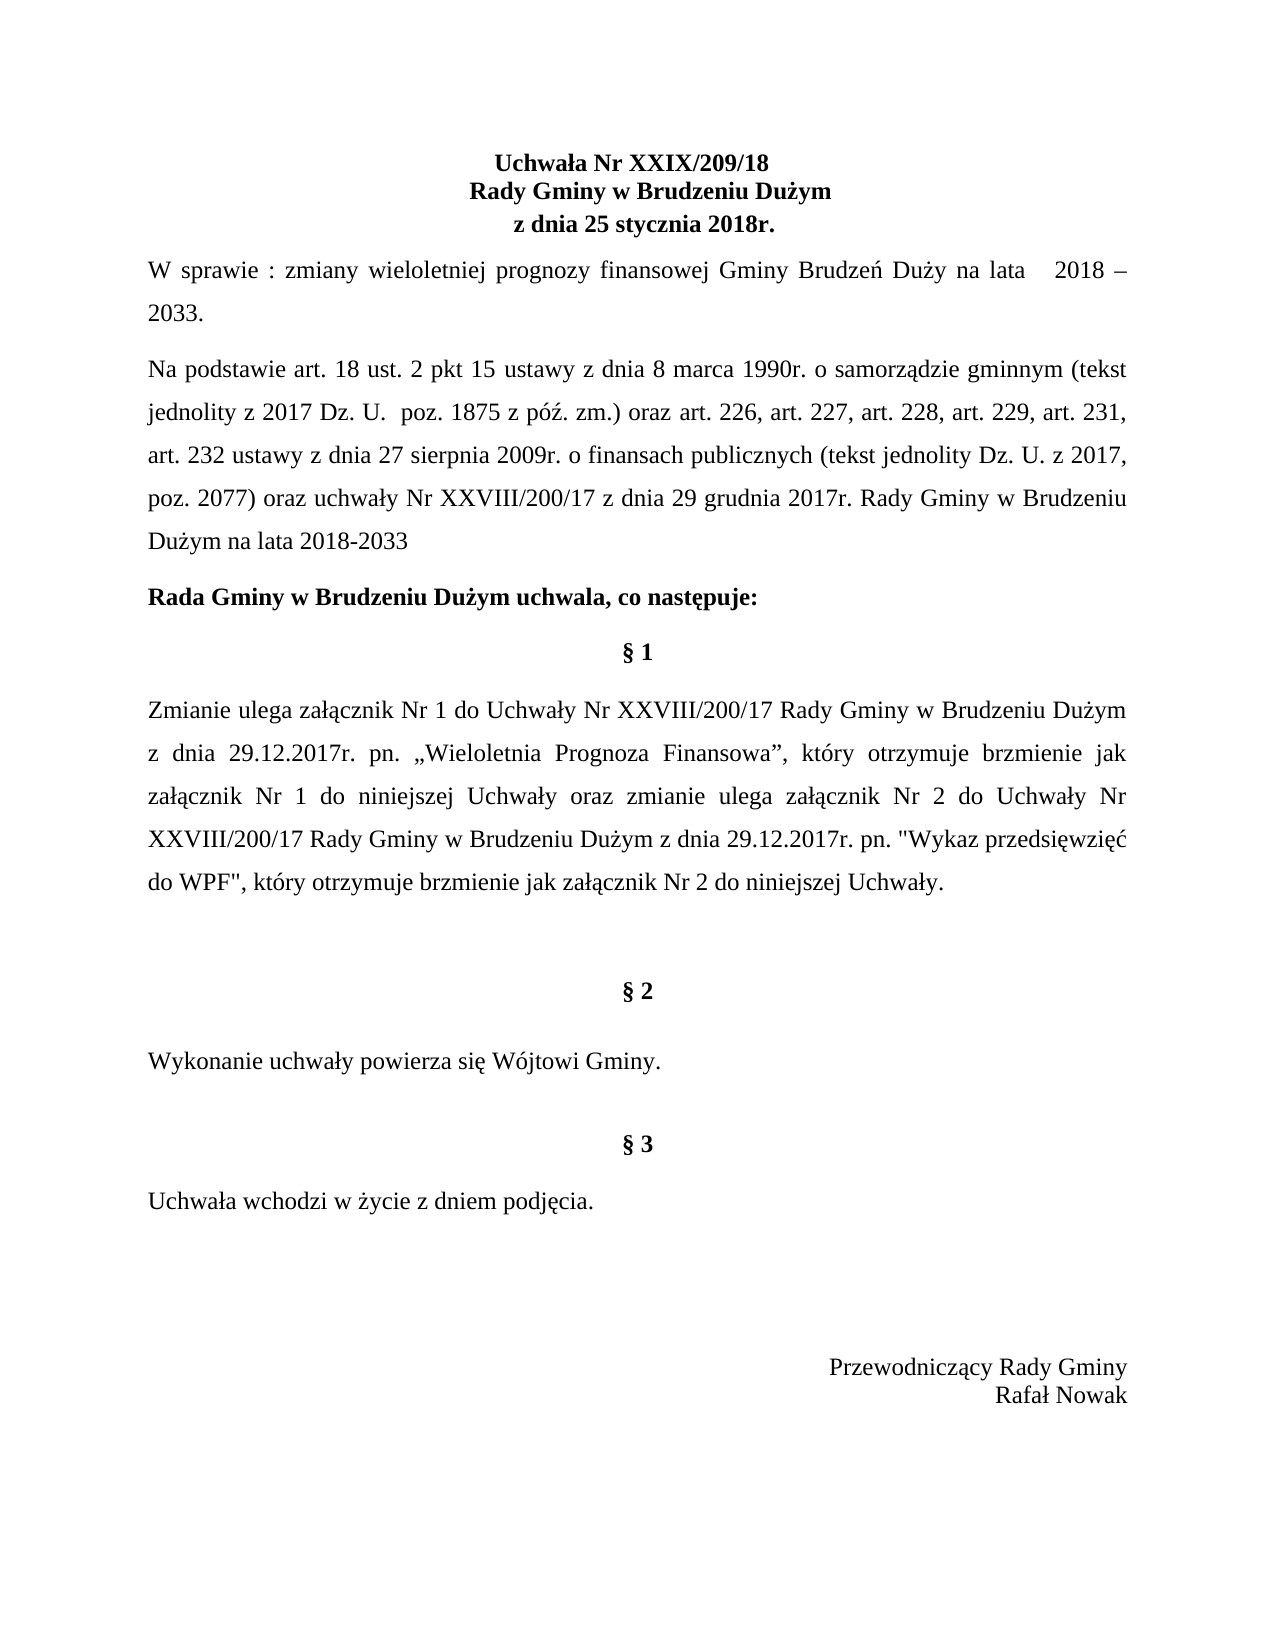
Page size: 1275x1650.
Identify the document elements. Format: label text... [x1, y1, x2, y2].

text § 3 [148, 1129, 1127, 1158]
text Uchwała Nr XXIX/209/18 [283, 148, 980, 176]
text Zmianie ulega załącznik Nr 1 do Uchwały Nr XXVIII/200/17 Rady Gminy w Brudzeniu Dużym z dnia 29.12.2017r. pn. „Wieloletnia Prognoza Finansowa”, który otrzymuje brzmienie jak załącznik Nr 1 do niniejszej Uchwały oraz zmianie ulega załącznik Nr 2 do Uchwały Nr XXVIII/200/17 Rady Gminy w Brudzeniu Dużym z dnia 29.12.2017r. pn. "Wykaz przedsięwzięć do WPF", który otrzymuje brzmienie jak załącznik Nr 2 do niniejszej Uchwały. [148, 695, 1127, 896]
text Rada Gminy w Brudzeniu Dużym uchwala, co następuje: [148, 582, 1127, 611]
text § 2 [148, 976, 1127, 1005]
text § 1 [148, 637, 1127, 666]
text W sprawie : zmiany wieloletniej prognozy finansowej Gminy Brudzeń Duży na lata 2018 – 2033. [148, 255, 1127, 327]
text Przewodniczący Rady Gminy [148, 1352, 1127, 1380]
text Rafał Nowak [148, 1380, 1127, 1409]
text Uchwała wchodzi w życie z dniem podjęcia. [148, 1186, 1127, 1215]
text z dnia 25 stycznia 2018r. [283, 209, 980, 238]
text Wykonanie uchwały powierza się Wójtowi Gminy. [148, 1046, 1127, 1075]
text Na podstawie art. 18 ust. 2 pkt 15 ustawy z dnia 8 marca 1990r. o samorządzie gminnym (tekst jednolity z 2017 Dz. U. poz. 1875 z póź. zm.) oraz art. 226, art. 227, art. 228, art. 229, art. 231, art. 232 ustawy z dnia 27 sierpnia 2009r. o finansach publicznych (tekst jednolity Dz. U. z 2017, poz. 2077) oraz uchwały Nr XXVIII/200/17 z dnia 29 grudnia 2017r. Rady Gminy w Brudzeniu Dużym na lata 2018-2033 [148, 354, 1127, 555]
text Rady Gminy w Brudzeniu Dużym [283, 176, 980, 205]
